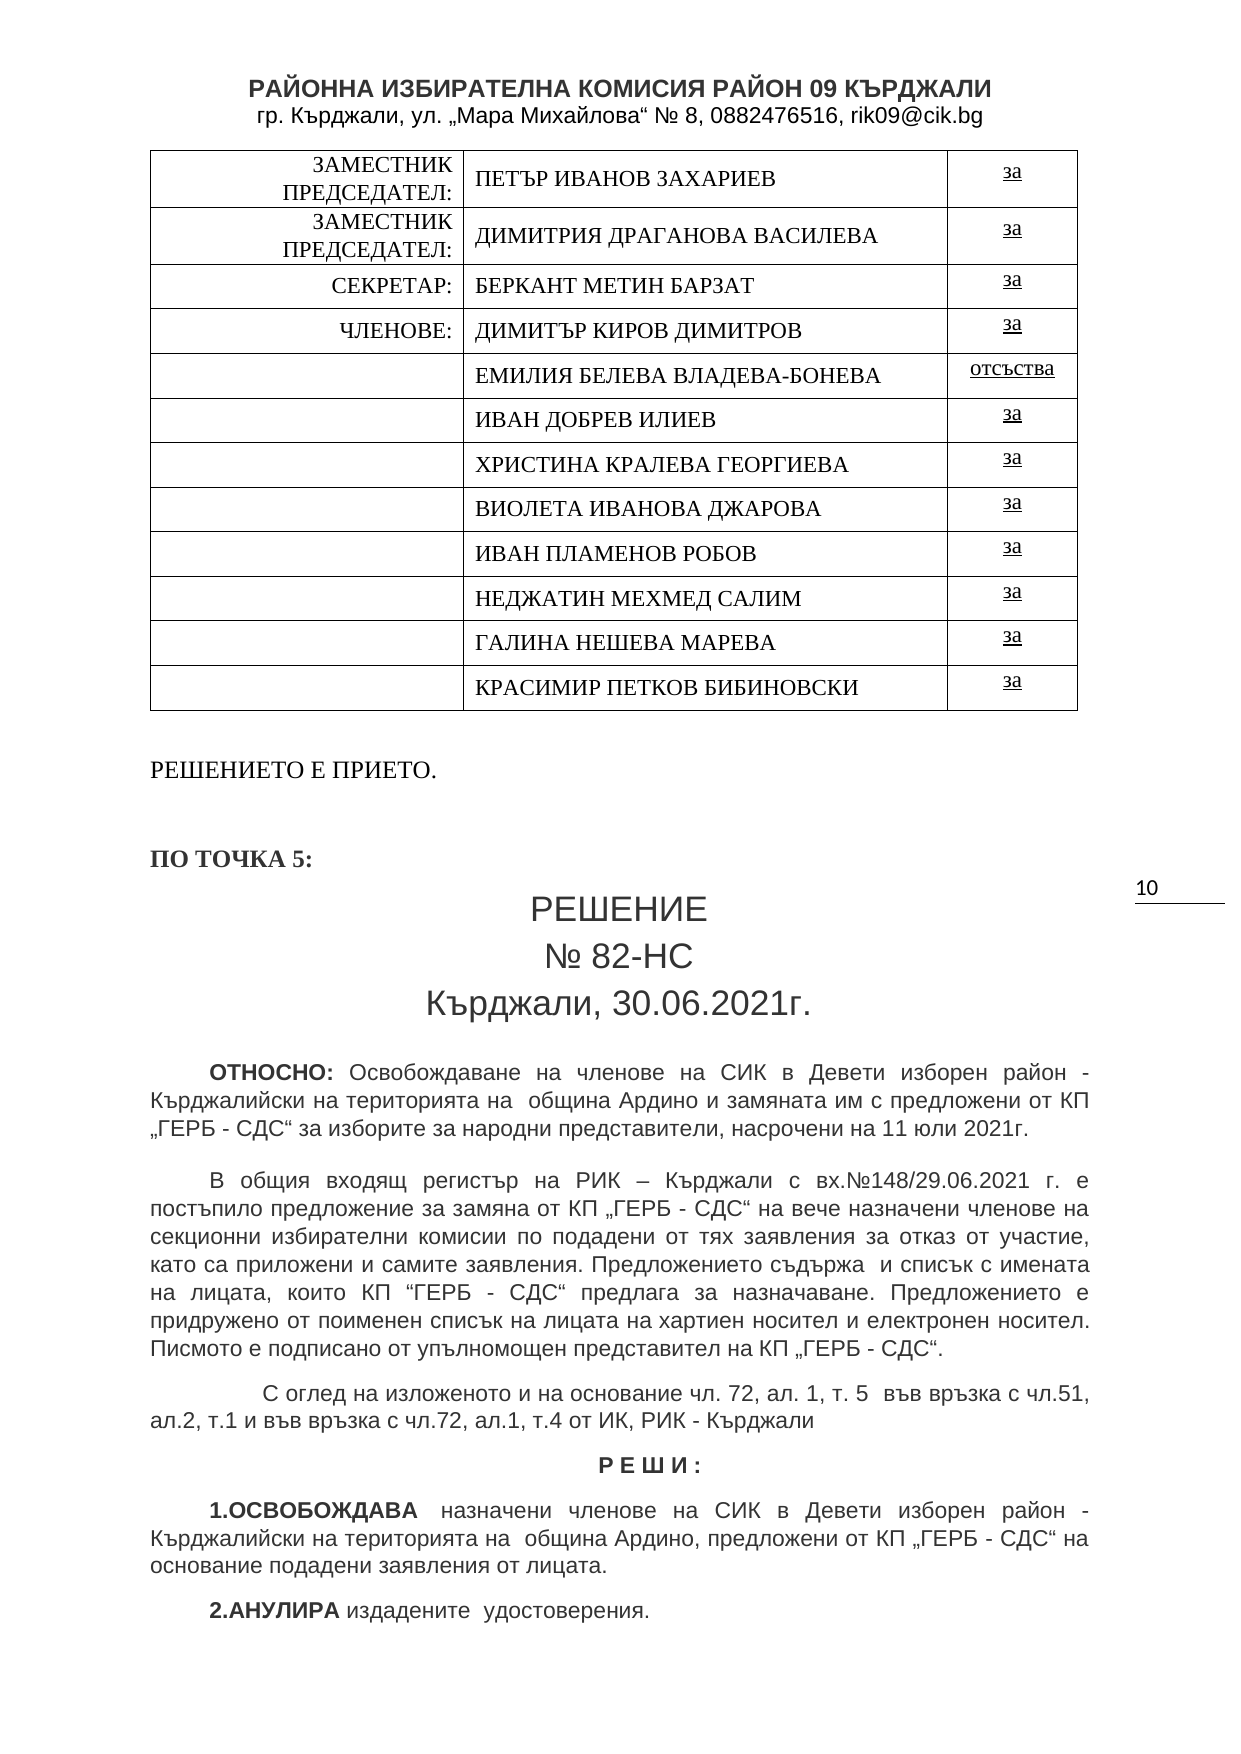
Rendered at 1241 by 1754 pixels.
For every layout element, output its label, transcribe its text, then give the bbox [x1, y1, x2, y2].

table_cell [151, 399, 463, 442]
table_cell [151, 488, 463, 531]
table_cell [151, 666, 463, 709]
table_cell ХРИСТИНА КРАЛЕВА ГЕОРГИЕВА [464, 443, 947, 487]
text РЕШЕНИЕ № 82-НС [150, 888, 1087, 976]
table_cell ЕМИЛИЯ БЕЛЕВА ВЛАДЕВА-БОНЕВА [464, 354, 947, 397]
table_cell ДИМИТРИЯ ДРАГАНОВА ВАСИЛЕВА [464, 208, 947, 264]
table_cell за [948, 532, 1077, 576]
text ПО ТОЧКА 5: [150, 844, 1090, 872]
table_cell за [948, 621, 1077, 665]
table_cell КРАСИМИР ПЕТКОВ БИБИНОВСКИ [464, 666, 947, 709]
table_cell БЕРКАНТ МЕТИН БАРЗАТ [464, 265, 947, 308]
table_cell за [948, 577, 1077, 620]
table_cell ИВАН ДОБРЕВ ИЛИЕВ [464, 399, 947, 442]
table_cell [151, 577, 463, 620]
table_cell ИВАН ПЛАМЕНОВ РОБОВ [464, 532, 947, 576]
table_cell [151, 532, 463, 576]
table_cell ЗАМЕСТНИК ПРЕДСЕДАТЕЛ: [151, 208, 463, 264]
table_cell за [948, 265, 1077, 308]
table_cell за [948, 208, 1077, 264]
text В общия входящ регистър на РИК – Кърджали с вх.№148/29.06.2021 г. е постъпило предложение за замяна от КП „ГЕРБ - СДС“ на вече назначени членове на секционни избирателни комисии по подадени от тях заявления за отказ от участие, като са приложени и самите заявления. Предложението съдържа и списък с имената на лицата, които КП “ГЕРБ - СДС“ предлага за назначаване. Предложението е придружено от поименен списък на лицата на хартиен носител и електронен носител. Писмото е подписано от упълномощен представител на КП „ГЕРБ - СДС“. [150, 1167, 1090, 1361]
table_cell [151, 443, 463, 487]
table_cell за [948, 488, 1077, 531]
table_cell ЗАМЕСТНИК ПРЕДСЕДАТЕЛ: [151, 151, 463, 207]
text 1.ОСВОБОЖДАВА назначени членове на СИК в Девети изборен район - Кърджалийски на територията на община Ардино, предложени от КП „ГЕРБ - СДС“ на основание подадени заявления от лицата. [150, 1497, 1090, 1579]
text ОТНОСНО: Освобождаване на членове на СИК в Девети изборен район - Кърджалийски на територията на община Ардино и замяната им с предложени от КП „ГЕРБ - СДС“ за изборите за народни представители, насрочени на 11 юли 2021г. [150, 1059, 1090, 1141]
text С оглед на изложеното и на основание чл. 72, ал. 1, т. 5 във връзка с чл.51, ал.2, т.1 и във връзка с чл.72, ал.1, т.4 от ИК, РИК - Кърджали [150, 1379, 1090, 1434]
table_cell за [948, 399, 1077, 442]
table_cell НЕДЖАТИН МЕХМЕД САЛИМ [464, 577, 947, 620]
table_cell [151, 354, 463, 397]
table_cell СЕКРЕТАР: [151, 265, 463, 308]
table_cell отсъства [948, 354, 1077, 397]
table_cell [151, 621, 463, 665]
table_cell ВИОЛЕТА ИВАНОВА ДЖАРОВА [464, 488, 947, 531]
table_cell за [948, 666, 1077, 709]
table_cell ЧЛЕНОВЕ: [151, 309, 463, 353]
table_cell ДИМИТЪР КИРОВ ДИМИТРОВ [464, 309, 947, 353]
text Р Е Ш И : [150, 1452, 1090, 1478]
text РЕШЕНИЕТО Е ПРИЕТО. [150, 755, 1090, 784]
table_cell ПЕТЪР ИВАНОВ ЗАХАРИЕВ [464, 151, 947, 207]
table_cell за [948, 151, 1077, 207]
text Кърджали, 30.06.2021г. [150, 982, 1087, 1022]
text 2.АНУЛИРА издадените удостоверения. [150, 1597, 1090, 1623]
table_cell ГАЛИНА НЕШЕВА МАРЕВА [464, 621, 947, 665]
table_cell за [948, 443, 1077, 487]
table_cell за [948, 309, 1077, 353]
